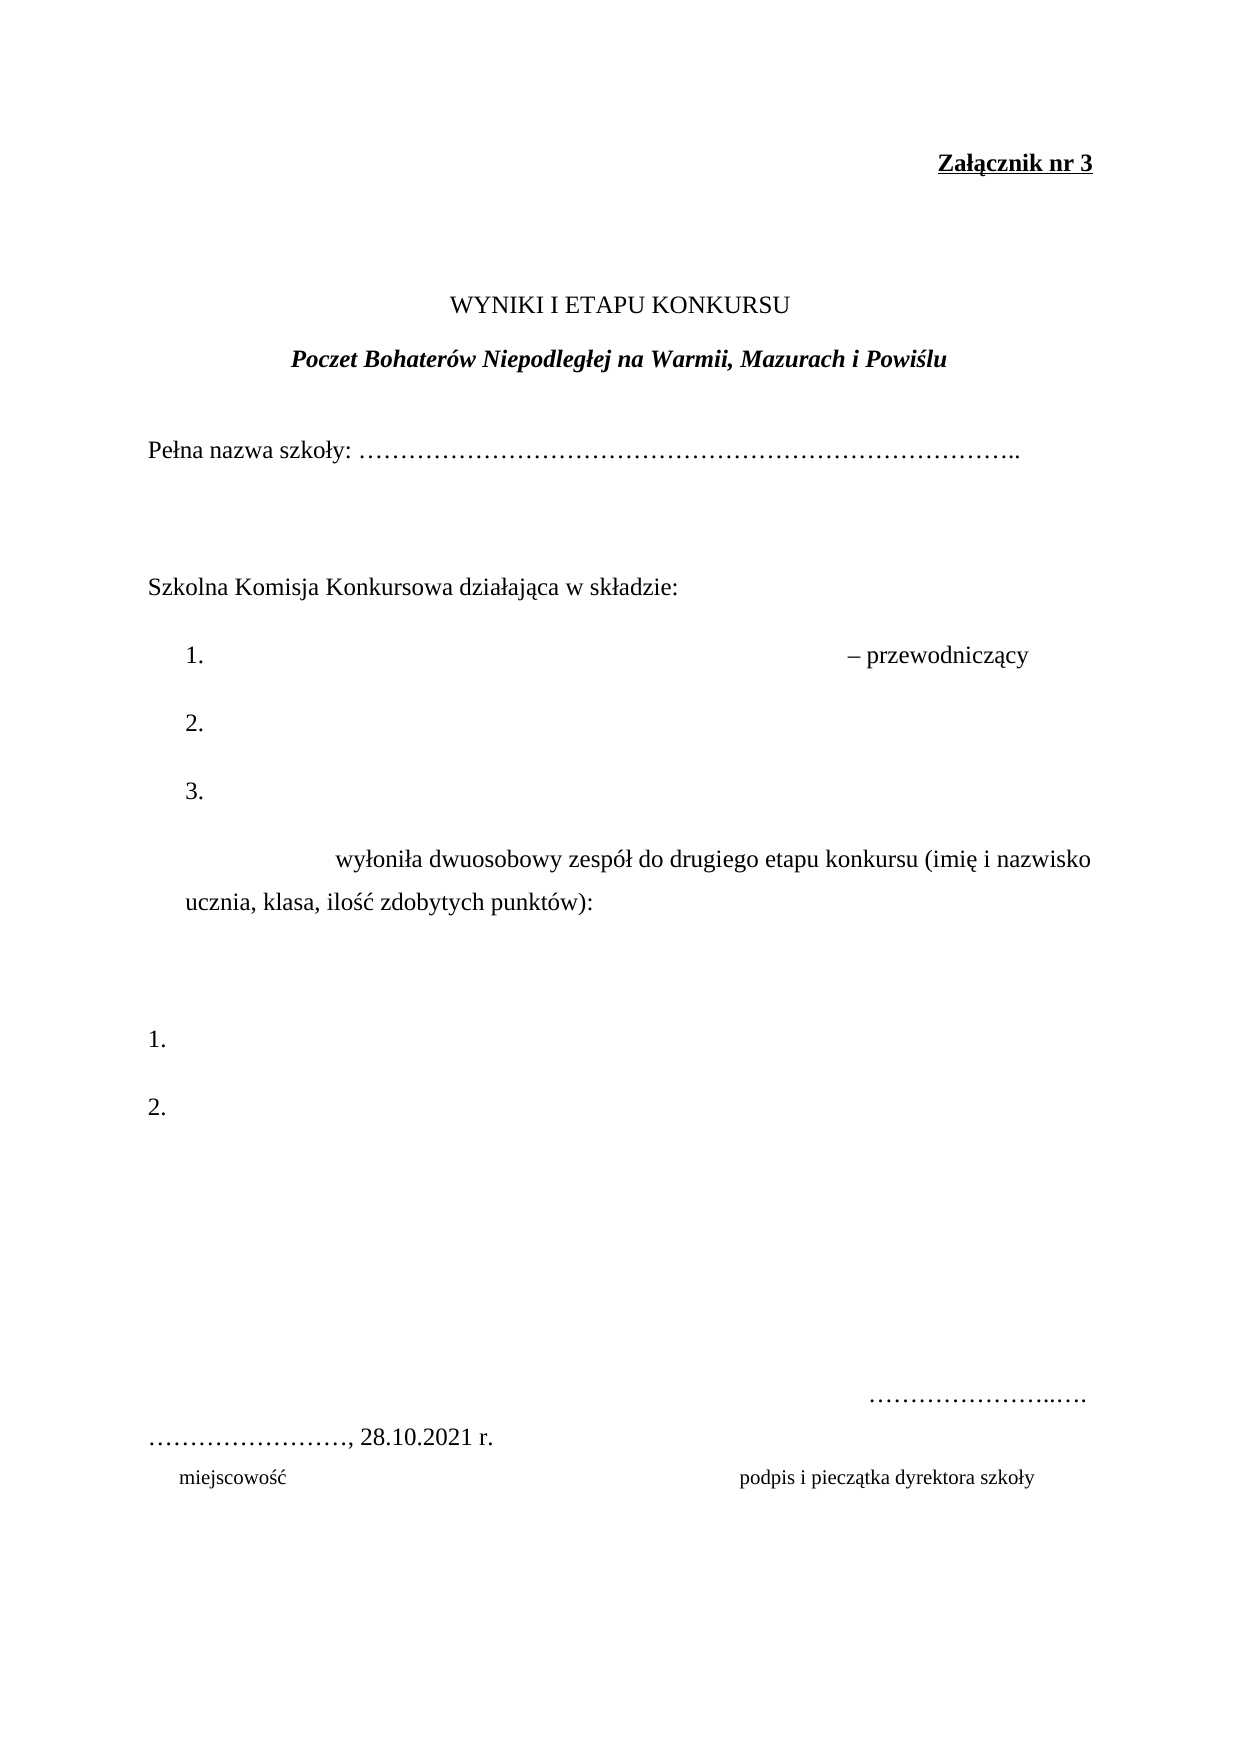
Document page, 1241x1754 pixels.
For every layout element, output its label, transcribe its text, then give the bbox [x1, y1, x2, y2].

text 1. [148, 1024, 1093, 1052]
text wyłoniła dwuosobowy zespół do drugiego etapu konkursu (imię i nazwisko ucznia, klasa, ilość zdobytych punktów): [185, 844, 1093, 916]
text 2. [148, 1092, 1093, 1121]
list – przewodniczący [185, 640, 1093, 669]
text Poczet Bohaterów Niepodległej na Warmii, Mazurach i Powiślu [148, 344, 1093, 373]
text miejscowość podpis i pieczątka dyrektora szkoły [148, 1465, 1093, 1489]
text WYNIKI I ETAPU KONKURSU [148, 291, 1093, 319]
text …………………..…. ……………………, 28.10.2021 r. [148, 1379, 1093, 1451]
text Pełna nazwa szkoły: …………………………………………………………………….. [148, 436, 1093, 464]
text Szkolna Komisja Konkursowa działająca w składzie: [148, 572, 1093, 601]
text Załącznik nr 3 [148, 148, 1093, 176]
